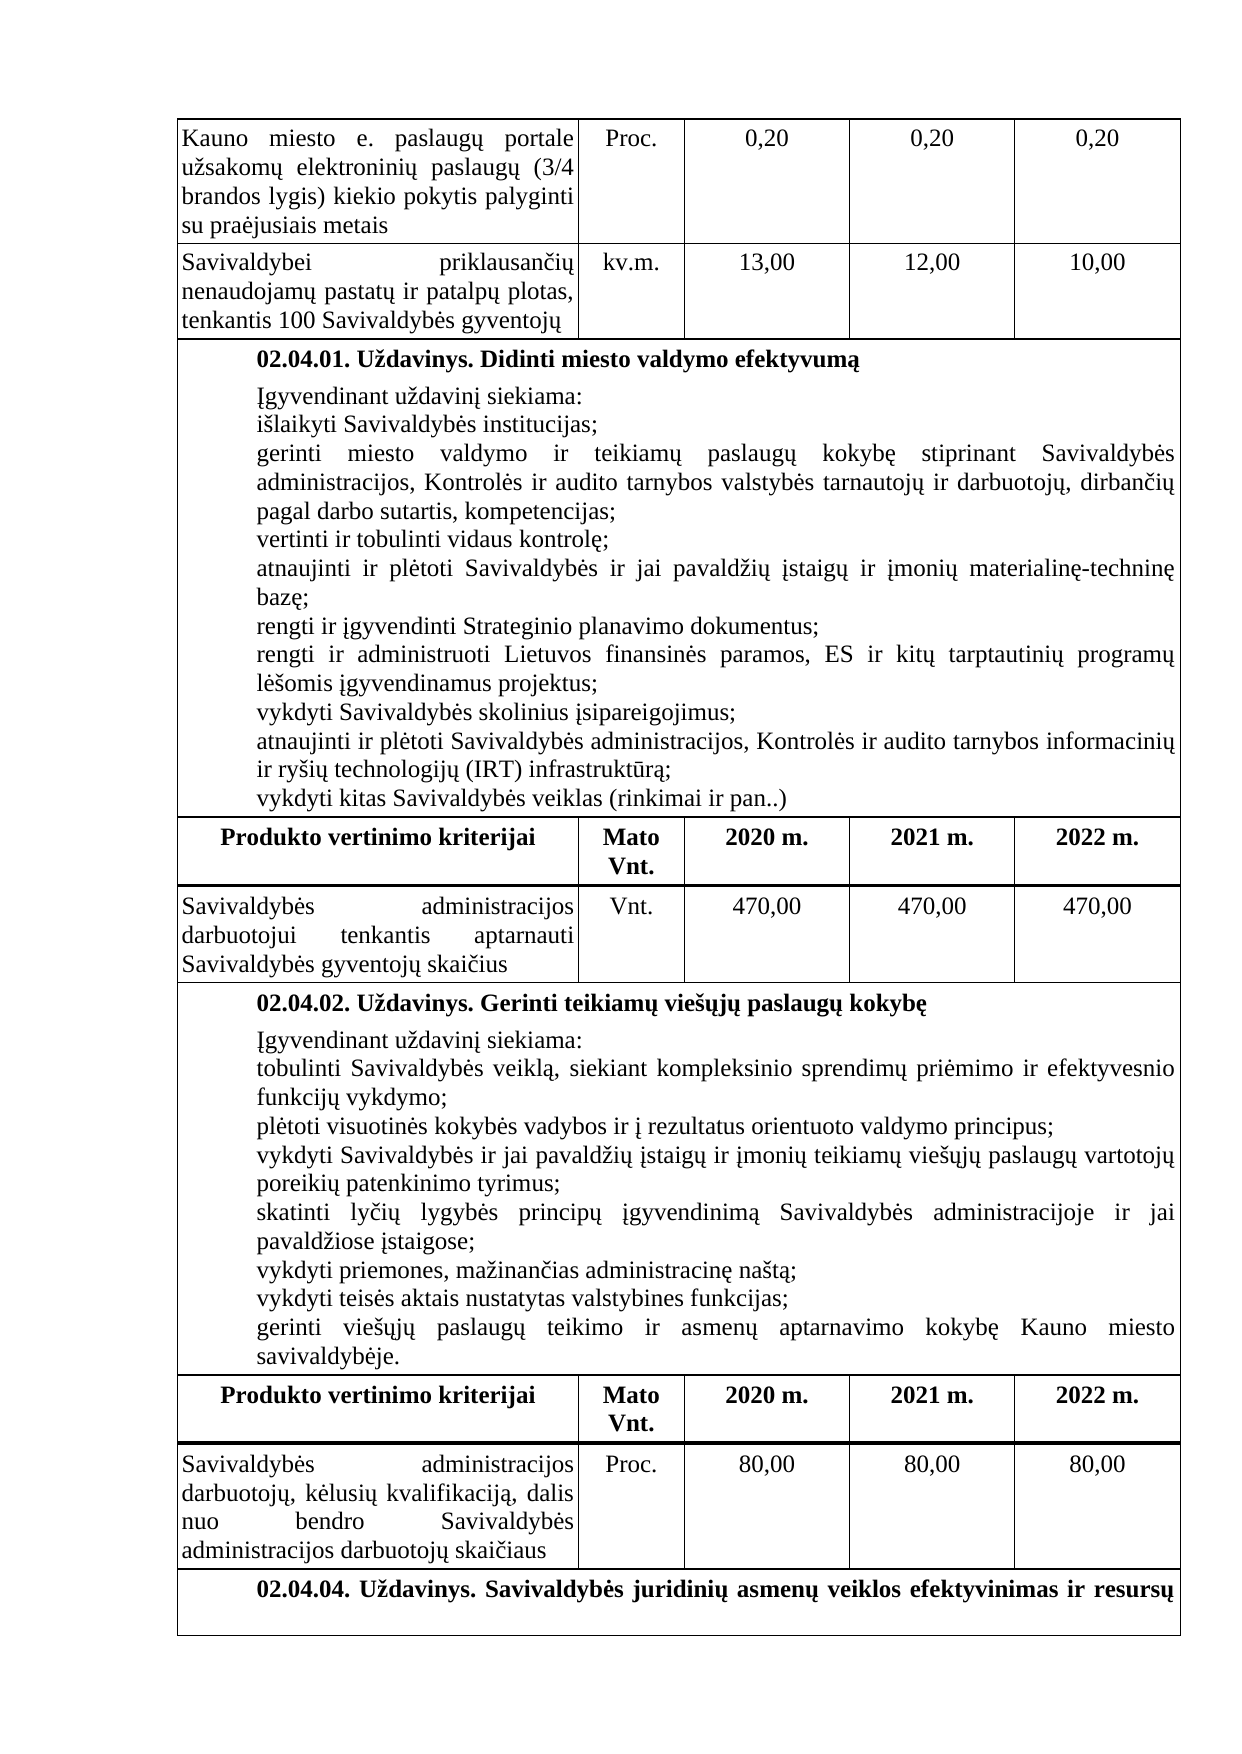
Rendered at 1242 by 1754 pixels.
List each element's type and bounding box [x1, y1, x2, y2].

table_header [850, 1376, 1014, 1441]
table_header [579, 1445, 684, 1568]
table_header [579, 244, 684, 338]
table_header [1015, 1445, 1180, 1568]
table_header [579, 818, 684, 884]
table_header [178, 887, 578, 982]
table_header [685, 887, 849, 982]
table_header [850, 818, 1014, 884]
table_header [1015, 120, 1180, 243]
table_header [1015, 1376, 1180, 1441]
table_header [178, 1445, 578, 1568]
table_header [850, 120, 1014, 243]
table_header [685, 244, 849, 338]
table_header [1015, 244, 1180, 338]
table_header [178, 340, 1180, 816]
table_header [178, 120, 578, 243]
table_header [685, 1376, 849, 1441]
table_header [178, 1376, 578, 1441]
table_header [850, 244, 1014, 338]
table_header [685, 818, 849, 884]
table_header [685, 120, 849, 243]
table_header [1015, 887, 1180, 982]
table_header [1015, 818, 1180, 884]
table_header [685, 1445, 849, 1568]
table_header [579, 887, 684, 982]
table_header [850, 1445, 1014, 1568]
table_header [579, 1376, 684, 1441]
table_header [850, 887, 1014, 982]
table_header [178, 1570, 1180, 1635]
table_header [178, 244, 578, 338]
table_header [178, 983, 1180, 1374]
table_header [579, 120, 684, 243]
table_header [178, 818, 578, 884]
